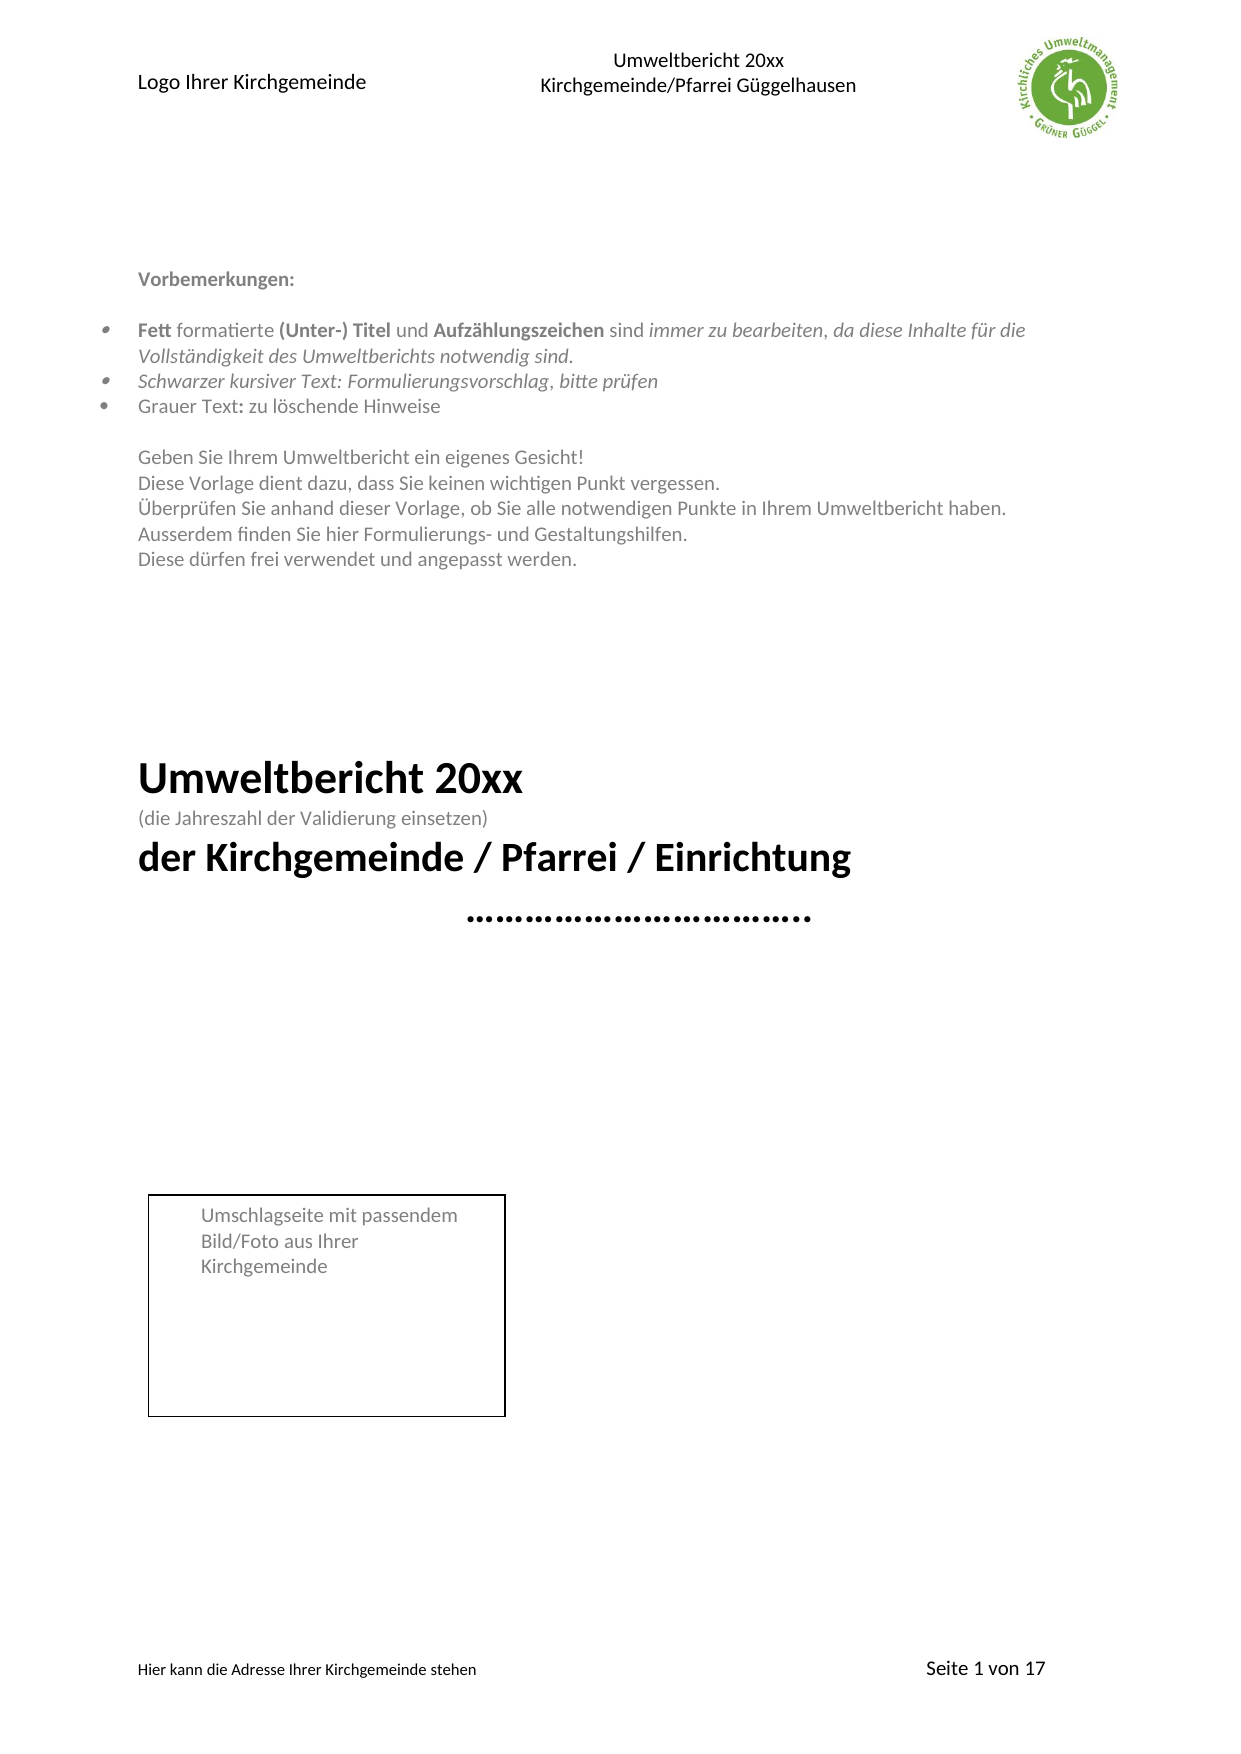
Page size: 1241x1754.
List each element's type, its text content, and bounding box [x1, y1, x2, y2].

list Fett formatierte (Unter-) Titel und Aufzählungszeichen sind immer zu bearbeiten, da diese Inhalte für die Vollständigkeit des Umweltberichts notwendig sind. [100, 317, 1140, 368]
picture [1017, 37, 1118, 138]
text der Kirchgemeinde / Pfarrei / Einrichtung [138, 831, 1140, 882]
text …………………………….. [138, 882, 1140, 932]
text Ausserdem finden Sie hier Formulierungs- und Gestaltungshilfen. Diese dürfen frei verwendet und angepasst werden. [138, 521, 1140, 572]
text Geben Sie Ihrem Umweltbericht ein eigenes Gesicht! [138, 444, 1140, 470]
text Überprüfen Sie anhand dieser Vorlage, ob Sie alle notwendigen Punkte in Ihrem Umweltbericht haben. [138, 495, 1140, 521]
list Grauer Text: zu löschende Hinweise [100, 394, 1140, 419]
text Vorbemerkungen: [138, 267, 1140, 292]
text Umweltbericht 20xx [138, 749, 1140, 805]
list Schwarzer kursiver Text: Formulierungsvorschlag, bitte prüfen [100, 368, 1140, 394]
text (die Jahreszahl der Validierung einsetzen) [138, 805, 1140, 831]
text Diese Vorlage dient dazu, dass Sie keinen wichtigen Punkt vergessen. [138, 470, 1140, 495]
